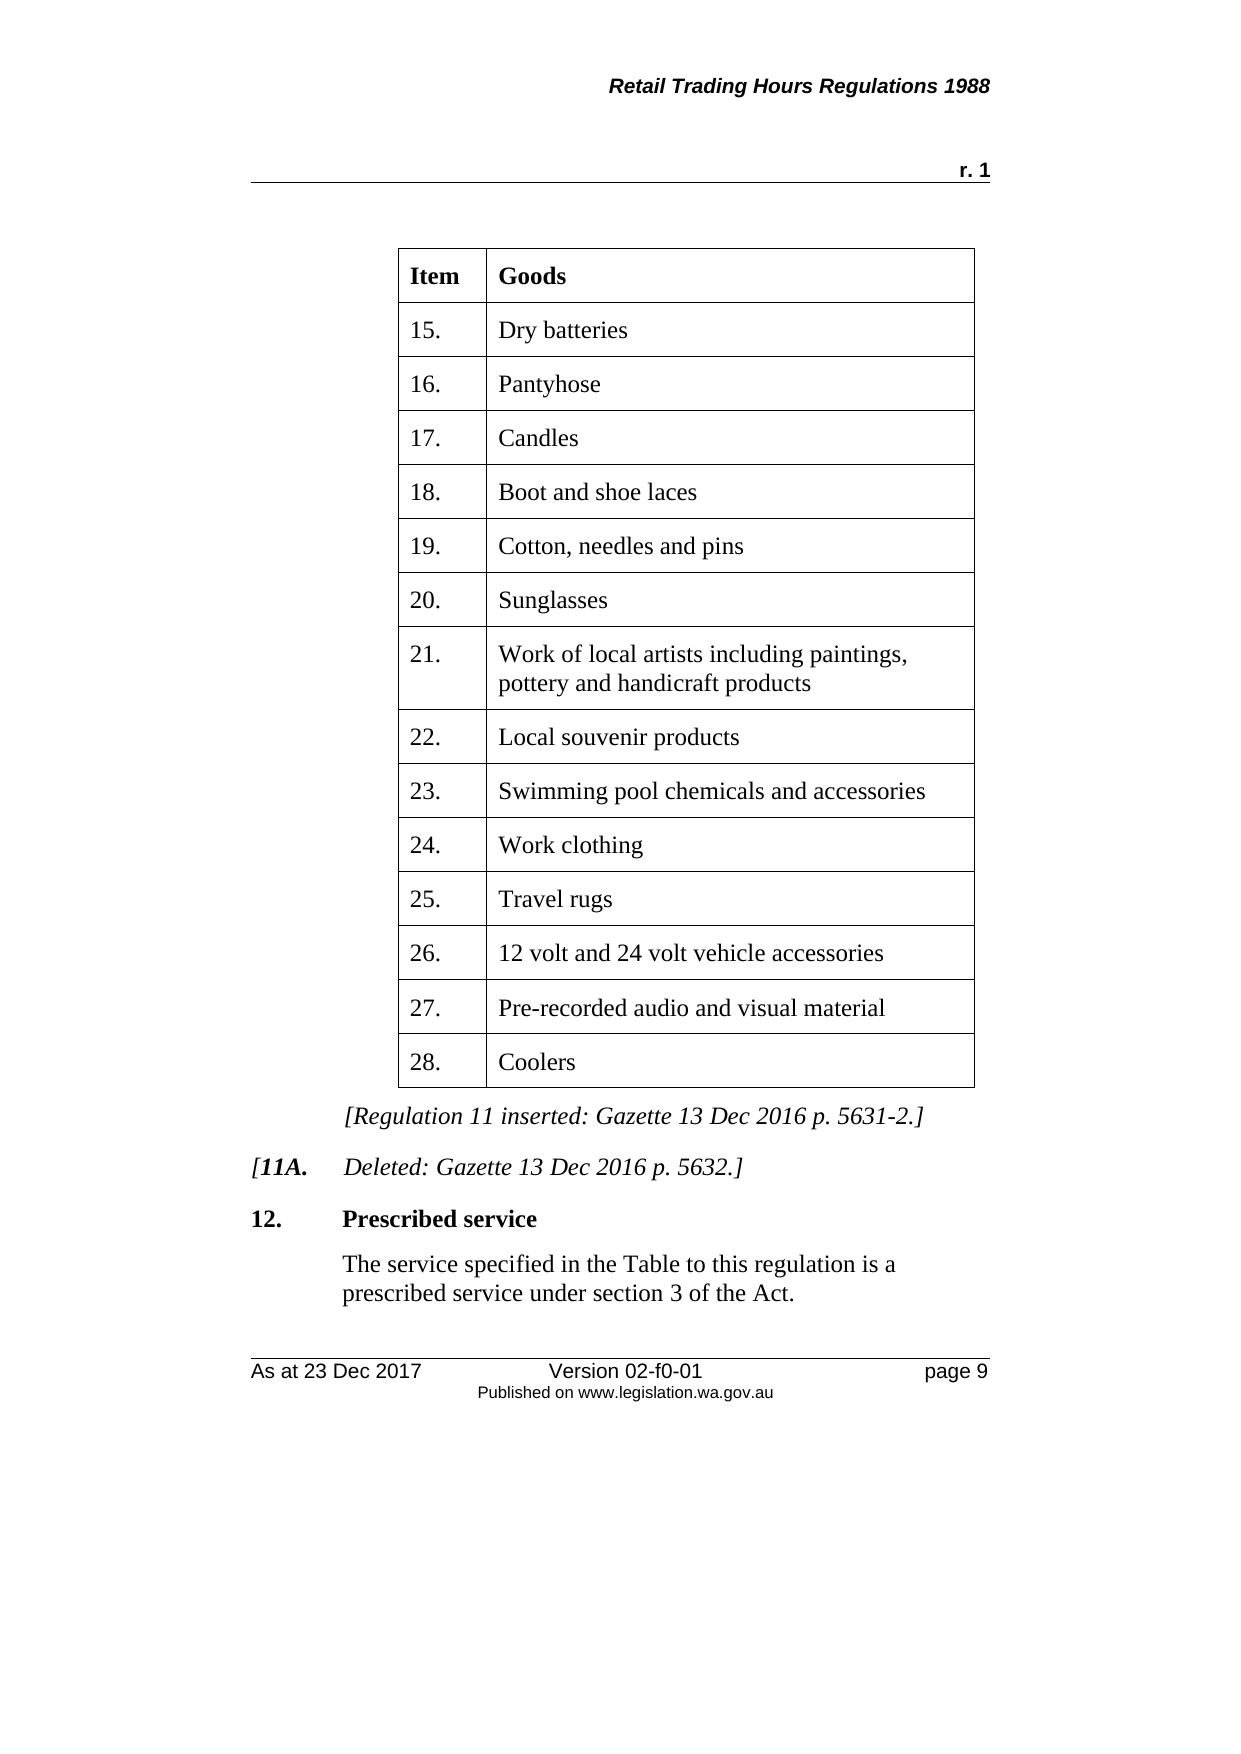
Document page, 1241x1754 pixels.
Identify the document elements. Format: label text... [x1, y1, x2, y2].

table_cell Swimming pool chemicals and accessories [487, 764, 974, 817]
subtitle 12. Prescribed service [251, 1204, 990, 1233]
table_cell 22. [399, 710, 486, 763]
table_header Goods [487, 249, 974, 302]
table_cell Sunglasses [487, 573, 974, 626]
text [11A. Deleted: Gazette 13 Dec 2016 p. 5632.] [251, 1152, 990, 1181]
table_cell 26. [399, 926, 486, 979]
table_cell 19. [399, 519, 486, 572]
text [Regulation 11 inserted: Gazette 13 Dec 2016 p. 5631-2.] [251, 1101, 990, 1129]
table_cell 16. [399, 357, 486, 410]
table_cell Local souvenir products [487, 710, 974, 763]
table_cell Dry batteries [487, 303, 974, 356]
table_cell 28. [399, 1034, 486, 1087]
table_cell Candles [487, 411, 974, 464]
table_cell Pre-recorded audio and visual material [487, 980, 974, 1033]
table_cell 18. [399, 465, 486, 518]
table_cell 21. [399, 627, 486, 709]
table_cell 25. [399, 872, 486, 925]
table_cell 15. [399, 303, 486, 356]
table_cell Pantyhose [487, 357, 974, 410]
table_cell Work of local artists including paintings, pottery and handicraft products [487, 627, 974, 709]
table_cell 20. [399, 573, 486, 626]
table_cell Coolers [487, 1034, 974, 1087]
text The service specified in the Table to this regulation is a prescribed service under section 3 of the Act. [251, 1249, 990, 1307]
table_cell Travel rugs [487, 872, 974, 925]
table_cell Work clothing [487, 818, 974, 871]
table_cell 17. [399, 411, 486, 464]
table_cell 12 volt and 24 volt vehicle accessories [487, 926, 974, 979]
table_cell 27. [399, 980, 486, 1033]
table_cell Cotton, needles and pins [487, 519, 974, 572]
table_cell 23. [399, 764, 486, 817]
table_cell 24. [399, 818, 486, 871]
table_header Item [399, 249, 486, 302]
table_cell Boot and shoe laces [487, 465, 974, 518]
